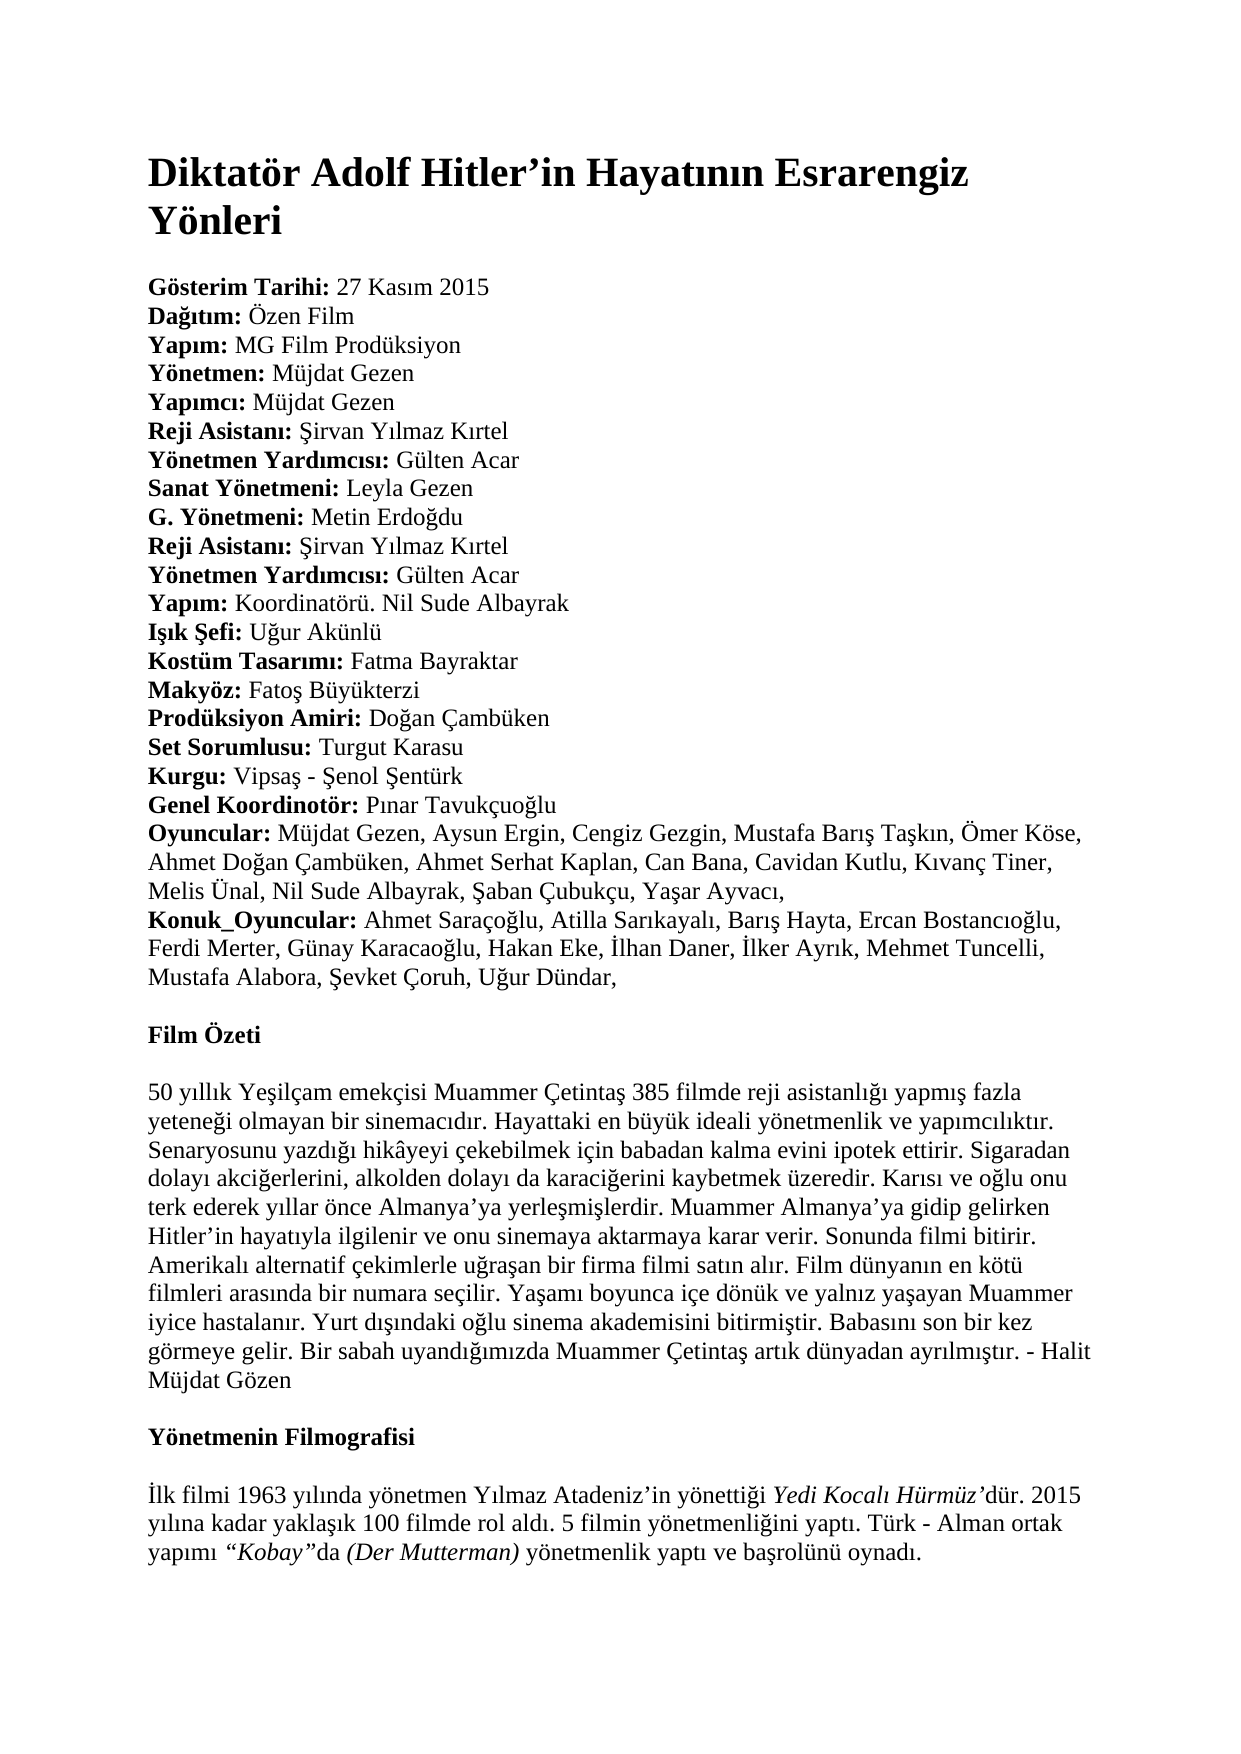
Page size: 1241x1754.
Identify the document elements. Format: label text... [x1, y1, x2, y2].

text Kurgu: Vipsaş - Şenol Şentürk [148, 761, 1093, 790]
text Konuk_Oyuncular: Ahmet Saraçoğlu, Atilla Sarıkayalı, Barış Hayta, Ercan Bostancıoğlu, Ferdi Merter, Günay Karacaoğlu, Hakan Eke, İlhan Daner, İlker Ayrık, Mehmet Tuncelli, Mustafa Alabora, Şevket Çoruh, Uğur Dündar, [148, 905, 1093, 991]
text Oyuncular: Müjdat Gezen, Aysun Ergin, Cengiz Gezgin, Mustafa Barış Taşkın, Ömer Köse, Ahmet Doğan Çambüken, Ahmet Serhat Kaplan, Can Bana, Cavidan Kutlu, Kıvanç Tiner, Melis Ünal, Nil Sude Albayrak, Şaban Çubukçu, Yaşar Ayvacı, [148, 818, 1093, 905]
text Makyöz: Fatoş Büyükterzi [148, 675, 1093, 703]
text Genel Koordinotör: Pınar Tavukçuoğlu [148, 790, 1093, 818]
text Reji Asistanı: Şirvan Yılmaz Kırtel [148, 416, 1093, 445]
text Diktatör Adolf Hitler’in Hayatının Esrarengiz Yönleri [148, 148, 1093, 243]
text G. Yönetmeni: Metin Erdoğdu [148, 502, 1093, 531]
text Yönetmen: Müjdat Gezen [148, 358, 1093, 387]
text Gösterim Tarihi: 27 Kasım 2015 [148, 272, 1093, 301]
text Yapımcı: Müjdat Gezen [148, 387, 1093, 416]
text Yönetmenin Filmografisi [148, 1422, 1093, 1451]
text Sanat Yönetmeni: Leyla Gezen [148, 473, 1093, 502]
text Dağıtım: Özen Film [148, 301, 1093, 330]
text Yönetmen Yardımcısı: Gülten Acar [148, 445, 1093, 473]
text Yapım: MG Film Prodüksiyon [148, 330, 1093, 358]
text 50 yıllık Yeşilçam emekçisi Muammer Çetintaş 385 filmde reji asistanlığı yapmış fazla yeteneği olmayan bir sinemacıdır. Hayattaki en büyük ideali yönetmenlik ve yapımcılıktır. Senaryosunu yazdığı hikâyeyi çekebilmek için babadan kalma evini ipotek ettirir. Sigaradan dolayı akciğerlerini, alkolden dolayı da karaciğerini kaybetmek üzeredir. Karısı ve oğlu onu terk ederek yıllar önce Almanya’ya yerleşmişlerdir. Muammer Almanya’ya gidip gelirken Hitler’in hayatıyla ilgilenir ve onu sinemaya aktarmaya karar verir. Sonunda filmi bitirir. Amerikalı alternatif çekimlerle uğraşan bir firma filmi satın alır. Film dünyanın en kötü filmleri arasında bir numara seçilir. Yaşamı boyunca içe dönük ve yalnız yaşayan Muammer iyice hastalanır. Yurt dışındaki oğlu sinema akademisini bitirmiştir. Babasını son bir kez görmeye gelir. Bir sabah uyandığımızda Muammer Çetintaş artık dünyadan ayrılmıştır. - Halit Müjdat Gözen [148, 1077, 1093, 1393]
text Kostüm Tasarımı: Fatma Bayraktar [148, 646, 1093, 675]
text Prodüksiyon Amiri: Doğan Çambüken [148, 703, 1093, 732]
text Set Sorumlusu: Turgut Karasu [148, 732, 1093, 761]
text Yönetmen Yardımcısı: Gülten Acar [148, 560, 1093, 588]
text Işık Şefi: Uğur Akünlü [148, 617, 1093, 646]
text İlk filmi 1963 yılında yönetmen Yılmaz Atadeniz’in yönettiği Yedi Kocalı Hürmüz’dür. 2015 yılına kadar yaklaşık 100 filmde rol aldı. 5 filmin yönetmenliğini yaptı. Türk - Alman ortak yapımı “Kobay”da (Der Mutterman) yönetmenlik yaptı ve başrolünü oynadı. [148, 1480, 1093, 1566]
text Yapım: Koordinatörü. Nil Sude Albayrak [148, 588, 1093, 617]
text Reji Asistanı: Şirvan Yılmaz Kırtel [148, 531, 1093, 560]
text Film Özeti [148, 1020, 1093, 1048]
